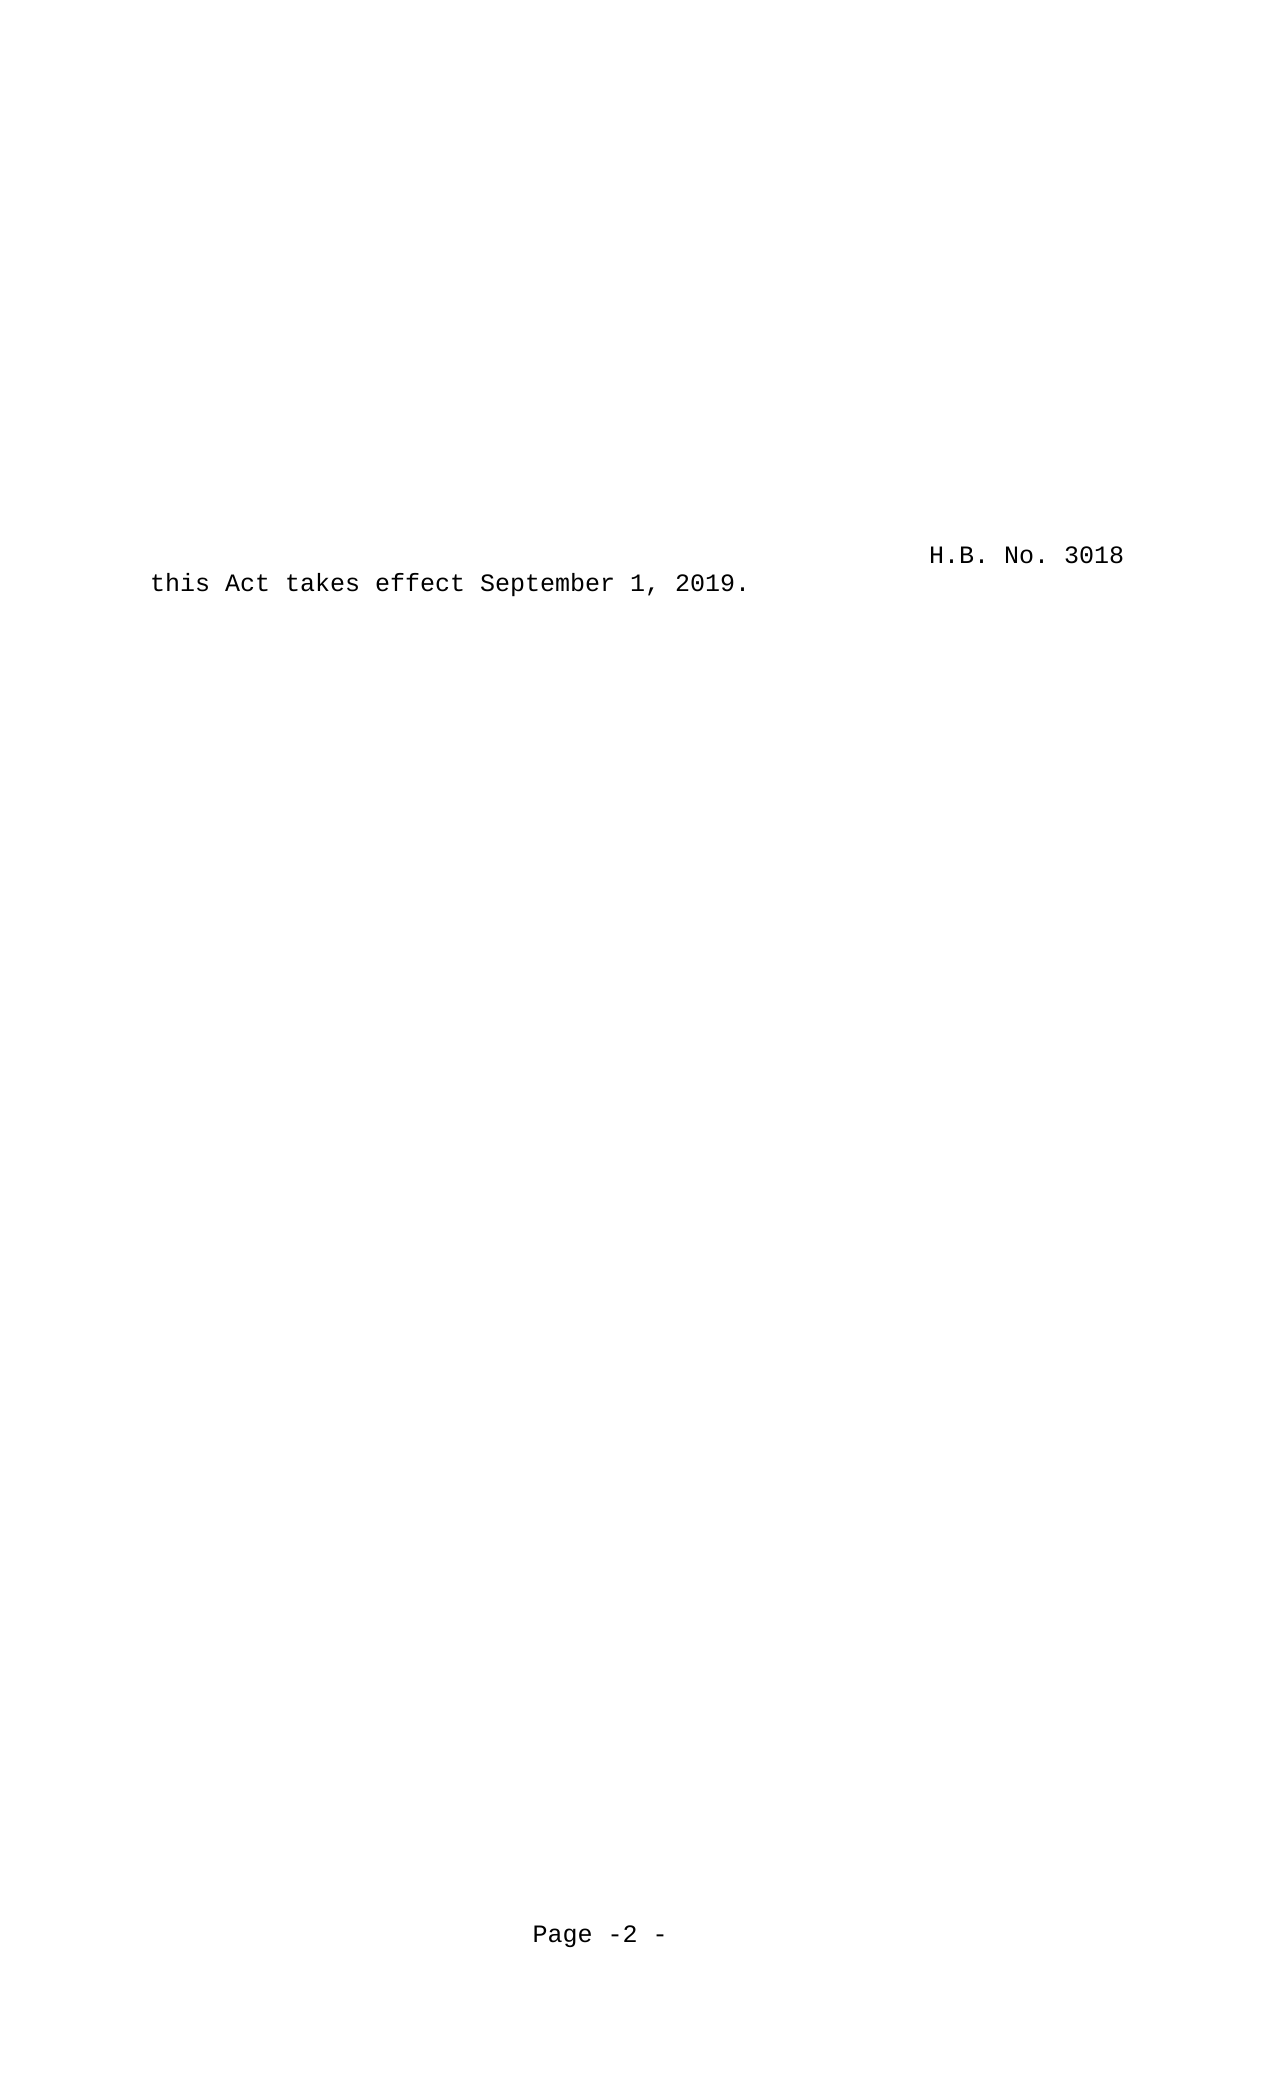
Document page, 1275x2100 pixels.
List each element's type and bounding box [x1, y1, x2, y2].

text [150, 571, 1125, 599]
